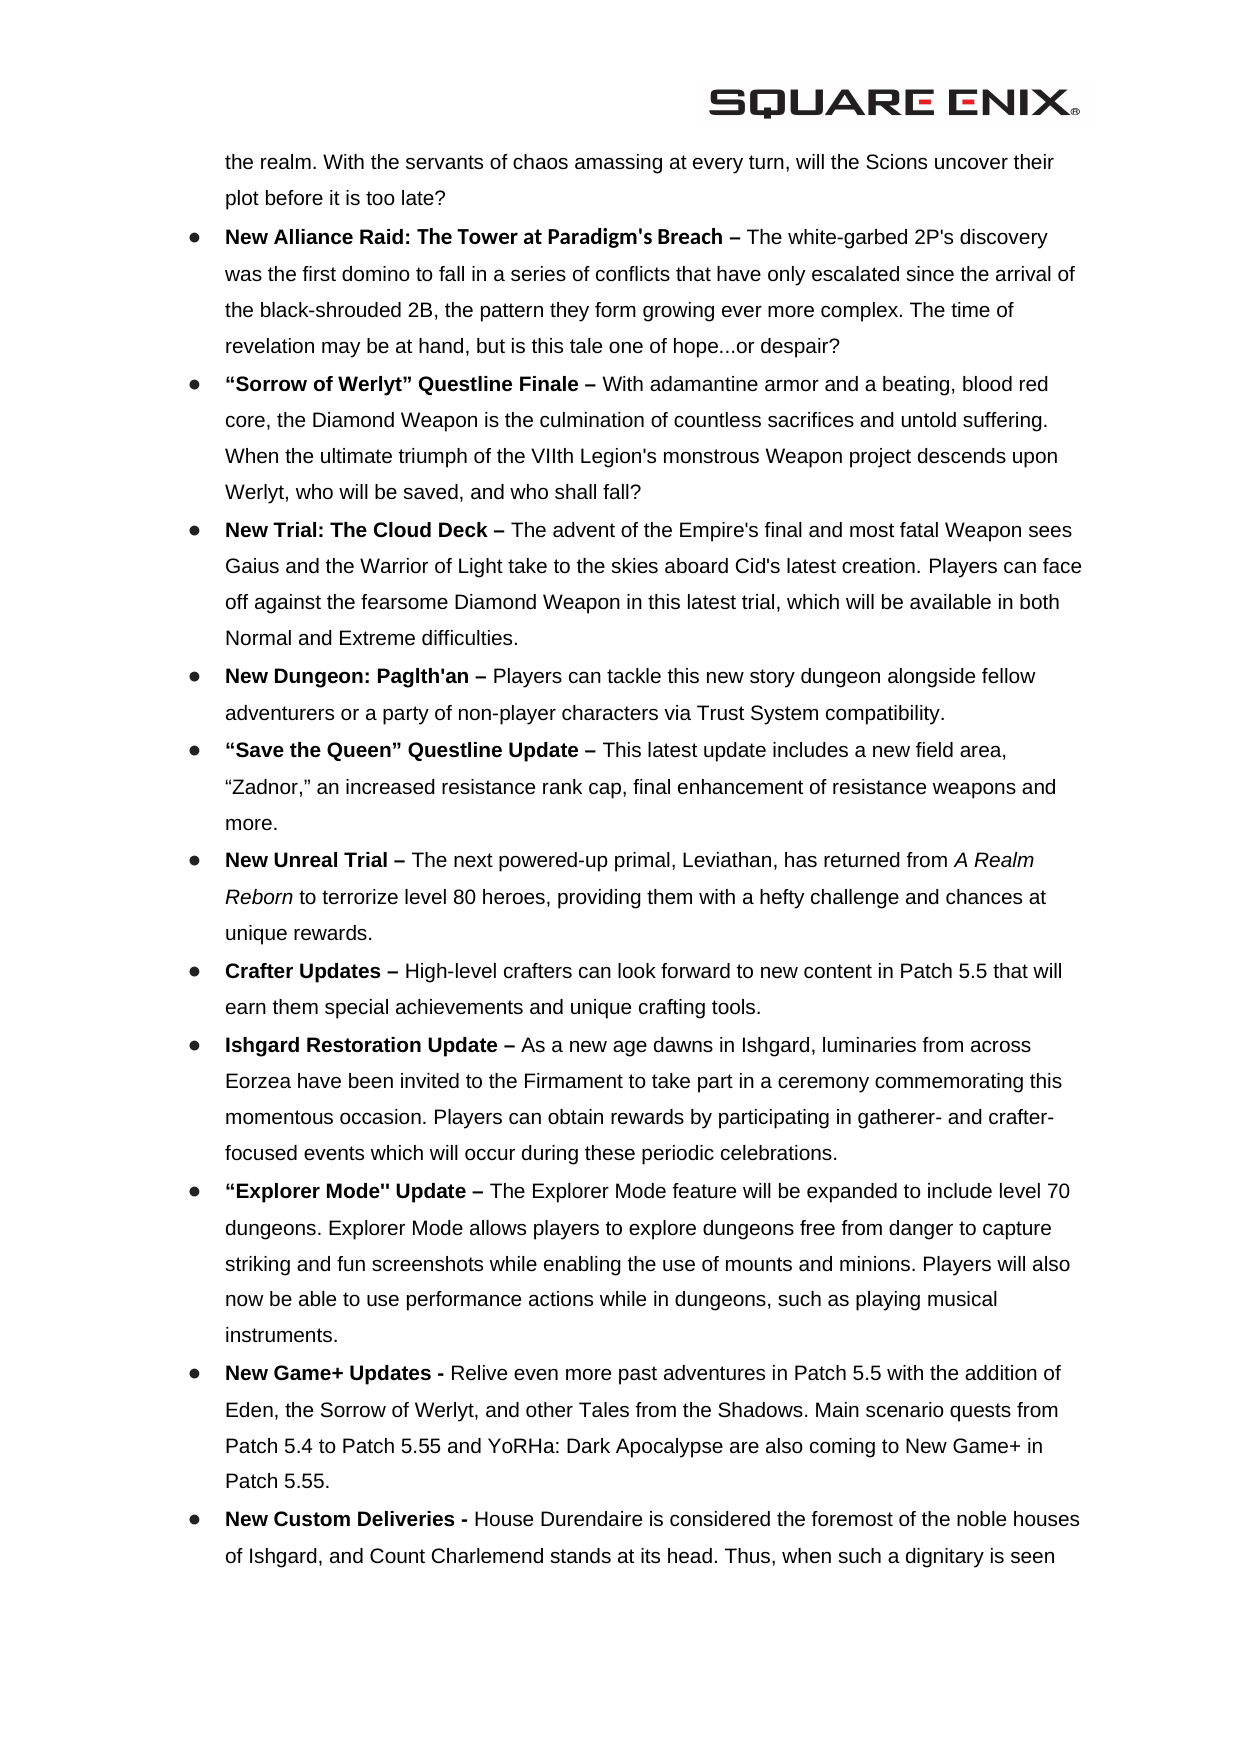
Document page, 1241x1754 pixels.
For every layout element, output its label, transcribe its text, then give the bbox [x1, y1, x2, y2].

list “Save the Queen” Questline Update – This latest update includes a new field area, “Zadnor,” an increased resistance rank cap, final enhancement of resistance weapons and more. [187, 736, 1090, 834]
list New Dungeon: Paglth'an – Players can tackle this new story dungeon alongside fellow adventurers or a party of non-player characters via Trust System compatibility. [187, 662, 1090, 724]
list New Game+ Updates - Relive even more past adventures in Patch 5.5 with the addition of Eden, the Sorrow of Werlyt, and other Tales from the Shadows. Main scenario quests from Patch 5.4 to Patch 5.55 and YoRHa: Dark Apocalypse are also coming to New Game+ in Patch 5.55. [187, 1359, 1090, 1493]
list Crafter Updates – High-level crafters can look forward to new content in Patch 5.5 that will earn them special achievements and unique crafting tools. [187, 957, 1090, 1019]
list New Trial: The Cloud Deck – The advent of the Empire's final and most fatal Weapon sees Gaius and the Warrior of Light take to the skies aboard Cid's latest creation. Players can face off against the fearsome Diamond Weapon in this latest trial, which will be available in both Normal and Extreme difficulties. [187, 516, 1090, 650]
list New Alliance Raid: The Tower at Paradigm's Breach – The white-garbed 2P's discovery was the first domino to fall in a series of conflicts that have only escalated since the arrival of the black-shrouded 2B, the pattern they form growing ever more complex. The time of revelation may be at hand, but is this tale one of hope...or despair? [187, 222, 1090, 358]
picture [698, 81, 1091, 127]
list Ishgard Restoration Update – As a new age dawns in Ishgard, luminaries from across Eorzea have been invited to the Firmament to take part in a ceremony commemorating this momentous occasion. Players can obtain rewards by participating in gatherer- and crafter-focused events which will occur during these periodic celebrations. [187, 1031, 1090, 1165]
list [187, 1505, 1090, 1568]
list “Sorrow of Werlyt” Questline Finale – With adamantine armor and a beating, blood red core, the Diamond Weapon is the culmination of countless sacrifices and untold suffering. When the ultimate triumph of the VIIth Legion's monstrous Weapon project descends upon Werlyt, who will be saved, and who shall fall? [187, 370, 1090, 504]
list New Unreal Trial – The next powered-up primal, Leviathan, has returned from A Realm Reborn to terrorize level 80 heroes, providing them with a hefty challenge and chances at unique rewards. [187, 846, 1090, 945]
list “Explorer Mode'' Update – The Explorer Mode feature will be expanded to include level 70 dungeons. Explorer Mode allows players to explore dungeons free from danger to capture striking and fun screenshots while enabling the use of mounts and minions. Players will also now be able to use performance actions while in dungeons, such as playing musical instruments. [187, 1177, 1090, 1347]
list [187, 150, 1090, 210]
